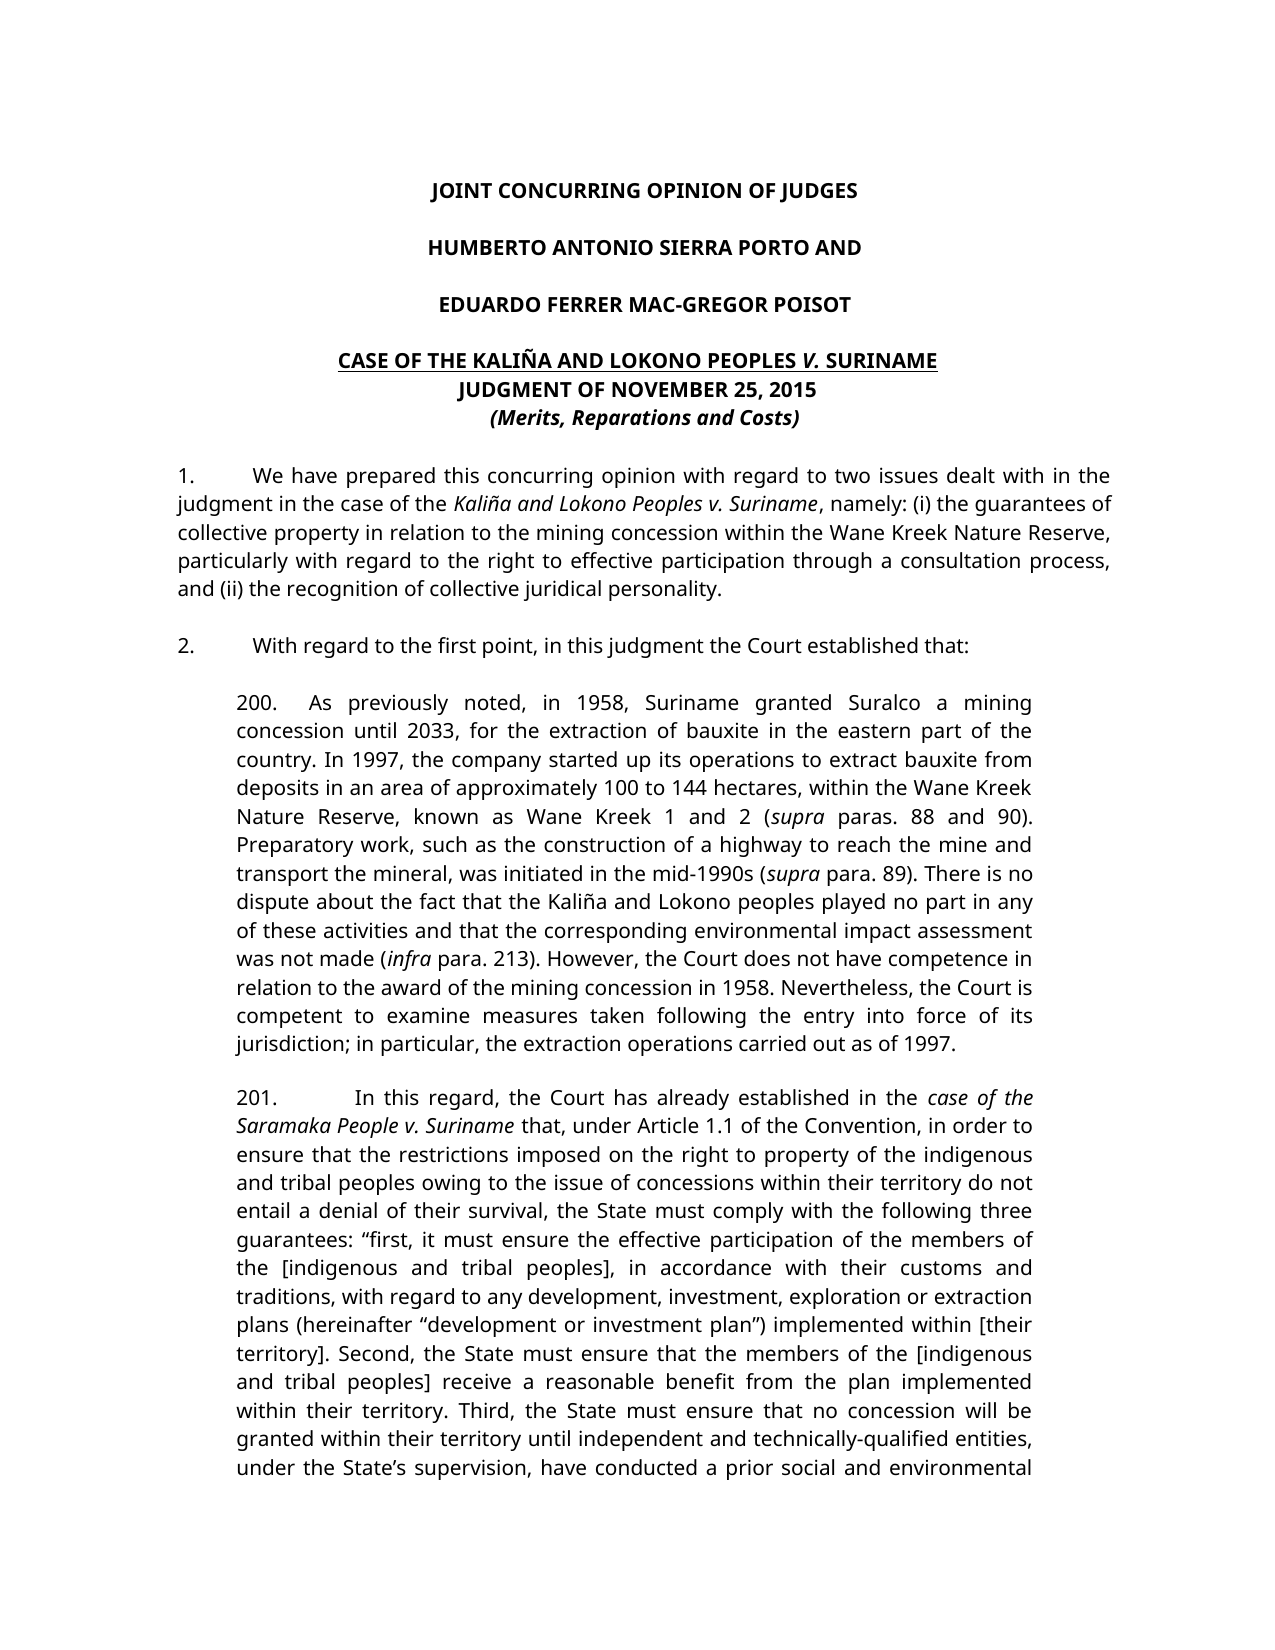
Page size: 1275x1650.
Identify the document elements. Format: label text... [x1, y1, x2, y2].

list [236, 1083, 1034, 1481]
text CASE OF THE KALIÑA AND LOKONO PEOPLES V. SURINAME [177, 347, 1098, 375]
text 1. We have prepared this concurring opinion with regard to two issues dealt with in the judgment in the case of the Kaliña and Lokono Peoples v. Suriname, namely: (i) the guarantees of collective property in relation to the mining concession within the Wane Kreek Nature Reserve, particularly with regard to the right to effective participation through a consultation process, and (ii) the recognition of collective juridical personality. [177, 461, 1112, 603]
text JUDGMENT OF NOVEMBER 25, 2015 [177, 375, 1098, 403]
text 200. As previously noted, in 1958, Suriname granted Suralco a mining concession until 2033, for the extraction of bauxite in the eastern part of the country. In 1997, the company started up its operations to extract bauxite from deposits in an area of approximately 100 to 144 hectares, within the Wane Kreek Nature Reserve, known as Wane Kreek 1 and 2 (supra paras. 88 and 90). Preparatory work, such as the construction of a highway to reach the mine and transport the mineral, was initiated in the mid-1990s (supra para. 89). There is no dispute about the fact that the Kaliña and Lokono peoples played no part in any of these activities and that the corresponding environmental impact assessment was not made (infra para. 213). However, the Court does not have competence in relation to the award of the mining concession in 1958. Nevertheless, the Court is competent to examine measures taken following the entry into force of its jurisdiction; in particular, the extraction operations carried out as of 1997. [236, 688, 1034, 1058]
title EDUARDO FERRER MAC-GREGOR POISOT [177, 290, 1112, 318]
title JOINT CONCURRING OPINION OF JUDGES [177, 176, 1112, 204]
text (Merits, Reparations and Costs) [177, 403, 1112, 432]
title HUMBERTO ANTONIO SIERRA PORTO AND [177, 233, 1112, 261]
text 2. With regard to the first point, in this judgment the Court established that: [177, 631, 1112, 660]
